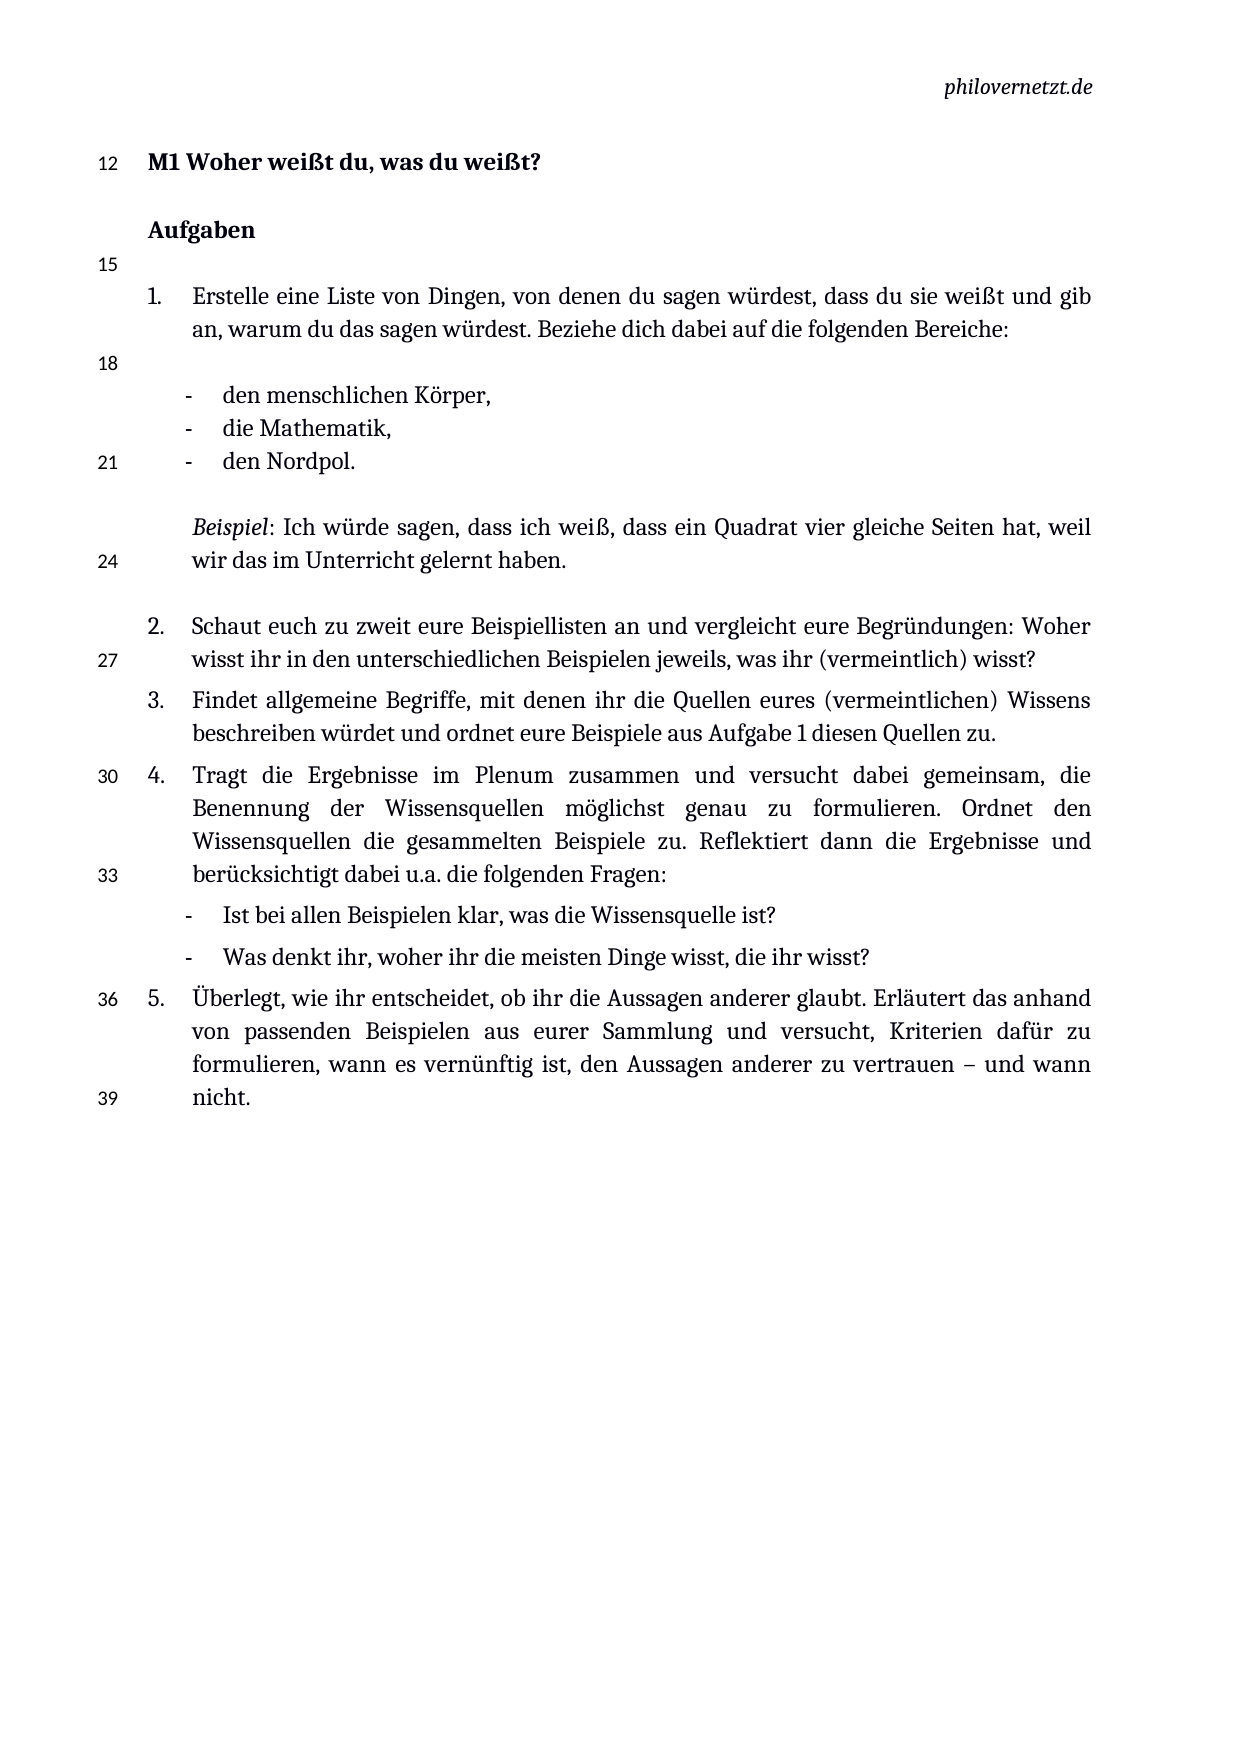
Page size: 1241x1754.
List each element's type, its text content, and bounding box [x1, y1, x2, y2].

text M1 Woher weißt du, was du weißt? [148, 148, 1093, 176]
list Schaut euch zu zweit eure Beispiellisten an und vergleicht eure Begründungen: Woher wisst ihr in den unterschiedlichen Beispielen jeweils, was ihr (vermeintlich) wisst? [148, 612, 1093, 674]
text Aufgaben [148, 216, 1093, 244]
list Überlegt, wie ihr entscheidet, ob ihr die Aussagen anderer glaubt. Erläutert das anhand von passenden Beispielen aus eurer Sammlung und versucht, Kriterien dafür zu formulieren, wann es vernünftig ist, den Aussagen anderer zu vertrauen – und wann nicht. [148, 984, 1093, 1112]
list Tragt die Ergebnisse im Plenum zusammen und versucht dabei gemeinsam, die Benennung der Wissensquellen möglichst genau zu formulieren. Ordnet den Wissensquellen die gesammelten Beispiele zu. Reflektiert dann die Ergebnisse und berücksichtigt dabei u.a. die folgenden Fragen: [148, 761, 1093, 888]
list die Mathematik, [185, 414, 1093, 442]
list Erstelle eine Liste von Dingen, von denen du sagen würdest, dass du sie weißt und gib an, warum du das sagen würdest. Beziehe dich dabei auf die folgenden Bereiche: [148, 282, 1093, 343]
list den menschlichen Körper, [185, 381, 1093, 409]
list Was denkt ihr, woher ihr die meisten Dinge wisst, die ihr wisst? [185, 942, 1093, 971]
list Ist bei allen Beispielen klar, was die Wissensquelle ist? [185, 901, 1093, 930]
list den Nordpol. [185, 447, 1093, 476]
list Findet allgemeine Begriffe, mit denen ihr die Quellen eures (vermeintlichen) Wissens beschreiben würdet und ordnet eure Beispiele aus Aufgabe 1 diesen Quellen zu. [148, 686, 1093, 748]
text Beispiel: Ich würde sagen, dass ich weiß, dass ein Quadrat vier gleiche Seiten hat, weil wir das im Unterricht gelernt haben. [192, 513, 1093, 574]
